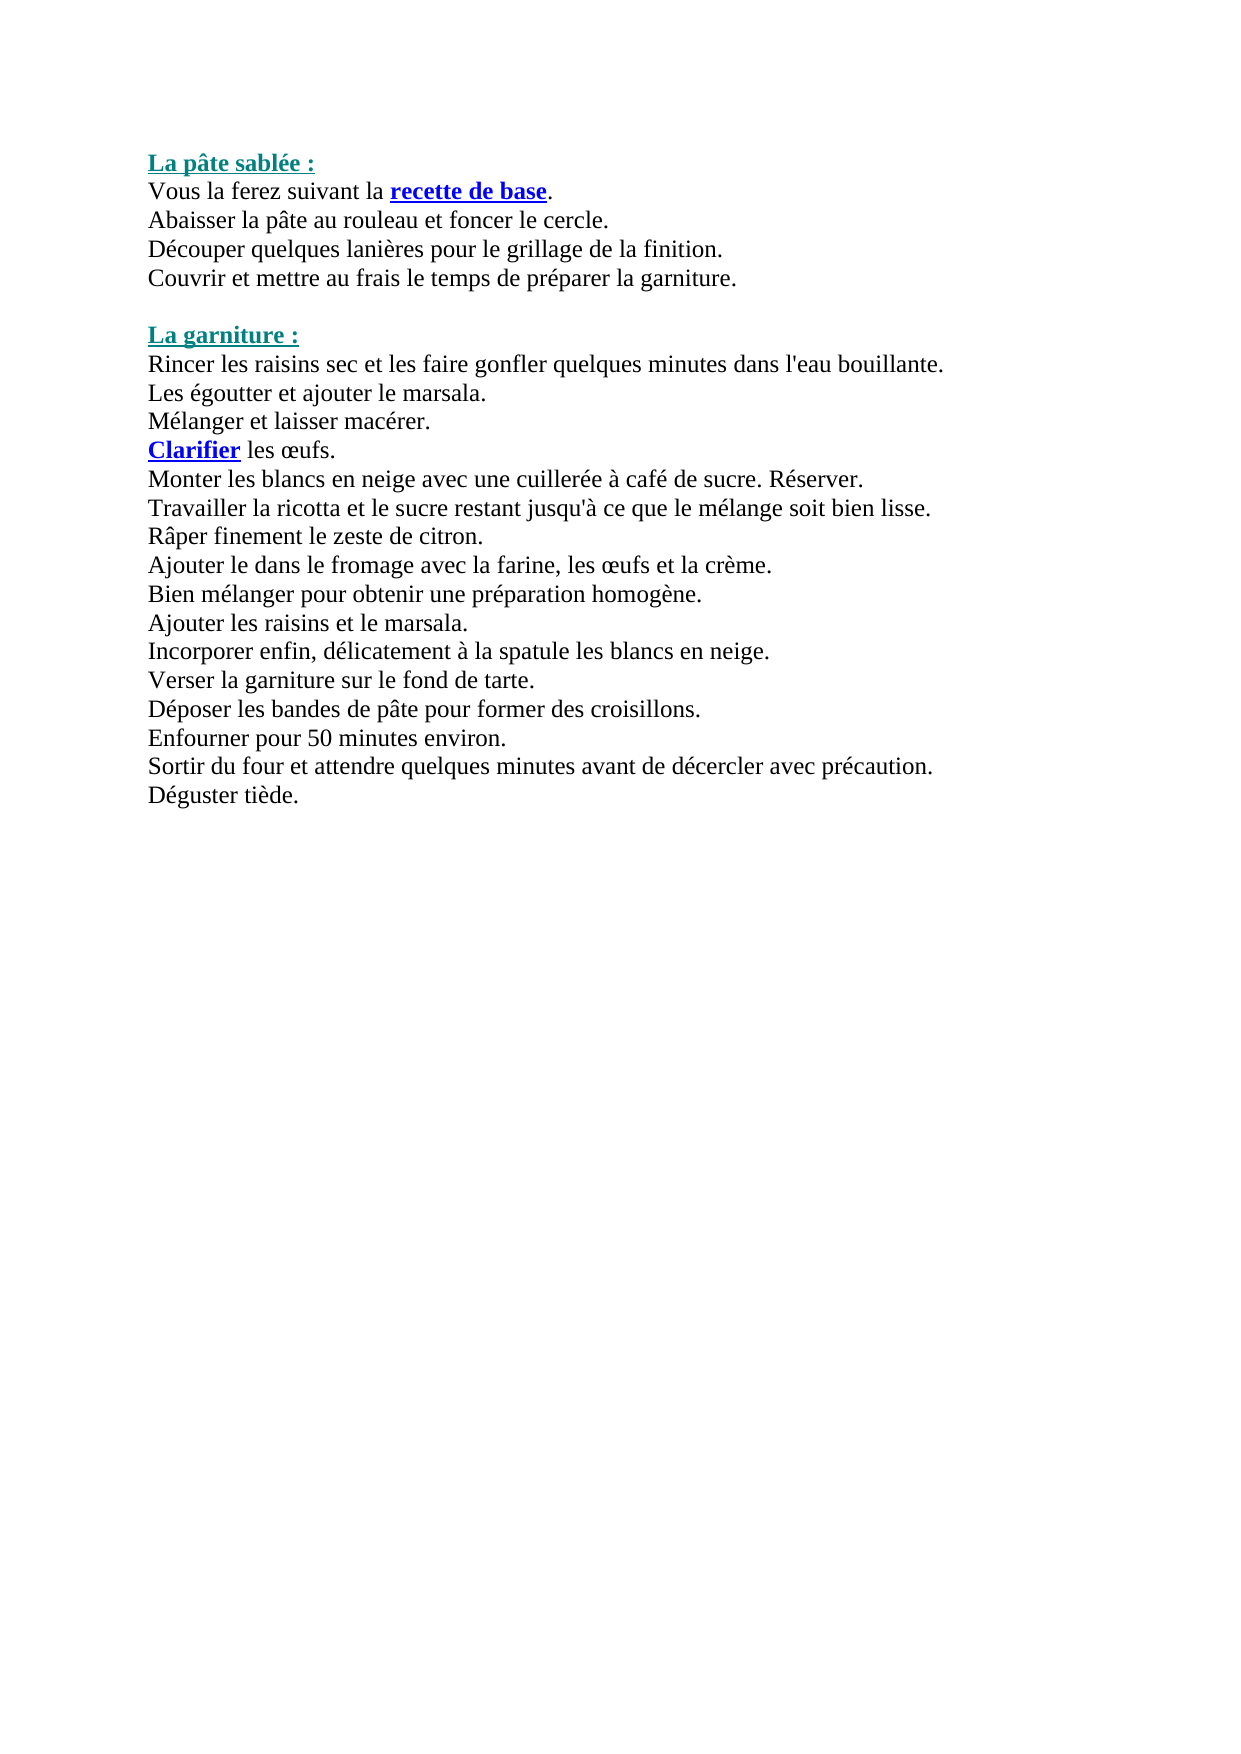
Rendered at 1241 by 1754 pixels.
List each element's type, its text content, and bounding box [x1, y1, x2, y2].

text La pâte sablée : Vous la ferez suivant la recette de base. Abaisser la pâte au rouleau et foncer le cercle. Découper quelques lanières pour le grillage de la finition. Couvrir et mettre au frais le temps de préparer la garniture. La garniture : Rincer les raisins sec et les faire gonfler quelques minutes dans l'eau bouillante. Les égoutter et ajouter le marsala. Mélanger et laisser macérer. Clarifier les œufs. Monter les blancs en neige avec une cuillerée à café de sucre. Réserver. Travailler la ricotta et le sucre restant jusqu'à ce que le mélange soit bien lisse. Râper finement le zeste de citron. Ajouter le dans le fromage avec la farine, les œufs et la crème. Bien mélanger pour obtenir une préparation homogène. Ajouter les raisins et le marsala. Incorporer enfin, délicatement à la spatule les blancs en neige. Verser la garniture sur le fond de tarte. Déposer les bandes de pâte pour former des croisillons. Enfourner pour 50 minutes environ. Sortir du four et attendre quelques minutes avant de décercler avec précaution. Déguster tiède. [148, 148, 1093, 809]
